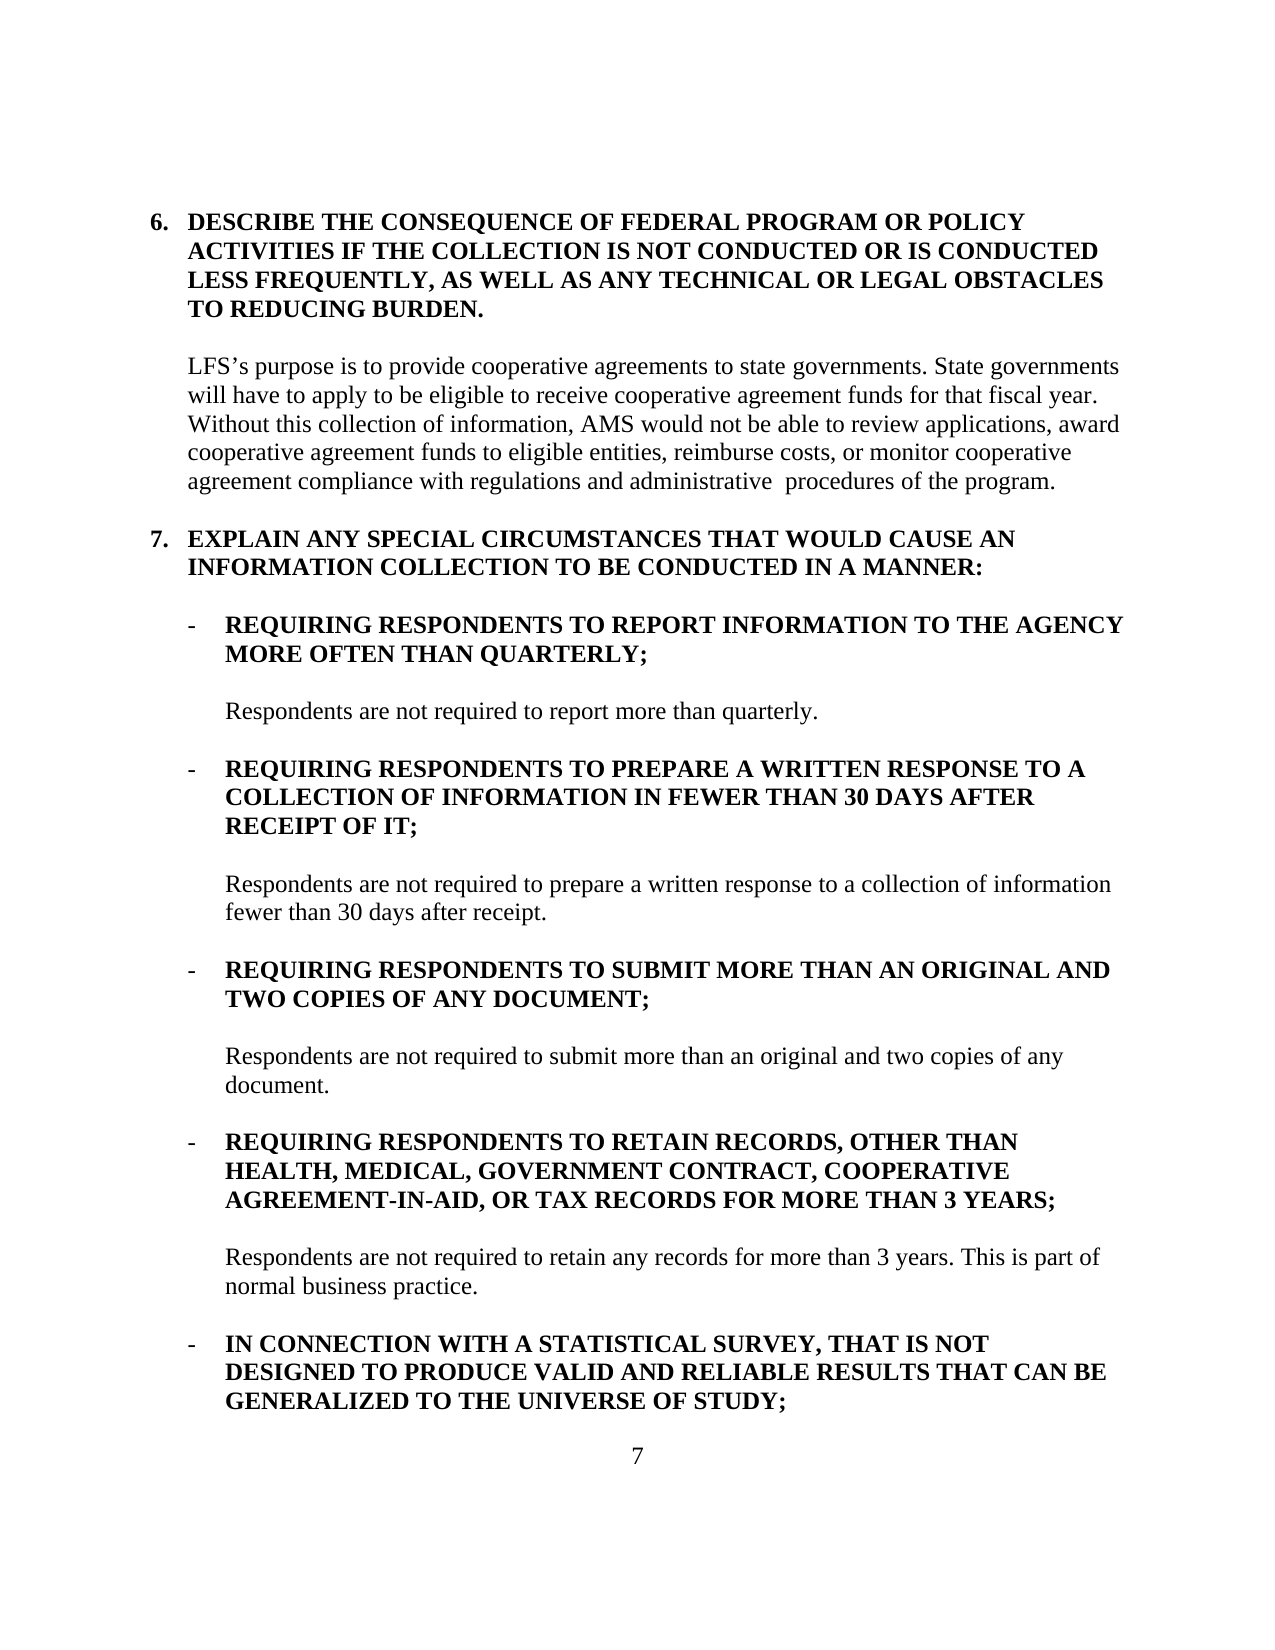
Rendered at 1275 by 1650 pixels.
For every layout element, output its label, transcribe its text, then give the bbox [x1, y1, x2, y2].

text Respondents are not required to report more than quarterly. [225, 696, 1125, 725]
text Respondents are not required to submit more than an original and two copies of any document. [225, 1041, 1125, 1099]
text Respondents are not required to retain any records for more than 3 years. This is part of normal business practice. [225, 1242, 1125, 1300]
list IN CONNECTION WITH A STATISTICAL SURVEY, THAT IS NOT DESIGNED TO PRODUCE VALID AND RELIABLE RESULTS THAT CAN BE GENERALIZED TO THE UNIVERSE OF STUDY; [187, 1329, 1125, 1415]
list DESCRIBE THE CONSEQUENCE OF FEDERAL PROGRAM OR POLICY ACTIVITIES IF THE COLLECTION IS NOT CONDUCTED OR IS CONDUCTED LESS FREQUENTLY, AS WELL AS ANY TECHNICAL OR LEGAL OBSTACLES TO REDUCING BURDEN. [150, 207, 1125, 322]
text Respondents are not required to prepare a written response to a collection of information fewer than 30 days after receipt. [225, 869, 1125, 926]
list EXPLAIN ANY SPECIAL CIRCUMSTANCES THAT WOULD CAUSE AN INFORMATION COLLECTION TO BE CONDUCTED IN A MANNER: [150, 524, 1125, 581]
list REQUIRING RESPONDENTS TO RETAIN RECORDS, OTHER THAN HEALTH, MEDICAL, GOVERNMENT CONTRACT, COOPERATIVE AGREEMENT-IN-AID, OR TAX RECORDS FOR MORE THAN 3 YEARS; [187, 1127, 1125, 1214]
list REQUIRING RESPONDENTS TO REPORT INFORMATION TO THE AGENCY MORE OFTEN THAN QUARTERLY; [187, 610, 1125, 667]
list REQUIRING RESPONDENTS TO SUBMIT MORE THAN AN ORIGINAL AND TWO COPIES OF ANY DOCUMENT; [187, 955, 1125, 1012]
text LFS’s purpose is to provide cooperative agreements to state governments. State governments will have to apply to be eligible to receive cooperative agreement funds for that fiscal year. Without this collection of information, AMS would not be able to review applications, award cooperative agreement funds to eligible entities, reimburse costs, or monitor cooperative agreement compliance with regulations and administrative procedures of the program. [187, 351, 1125, 495]
list REQUIRING RESPONDENTS TO PREPARE A WRITTEN RESPONSE TO A COLLECTION OF INFORMATION IN FEWER THAN 30 DAYS AFTER RECEIPT OF IT; [187, 754, 1125, 840]
